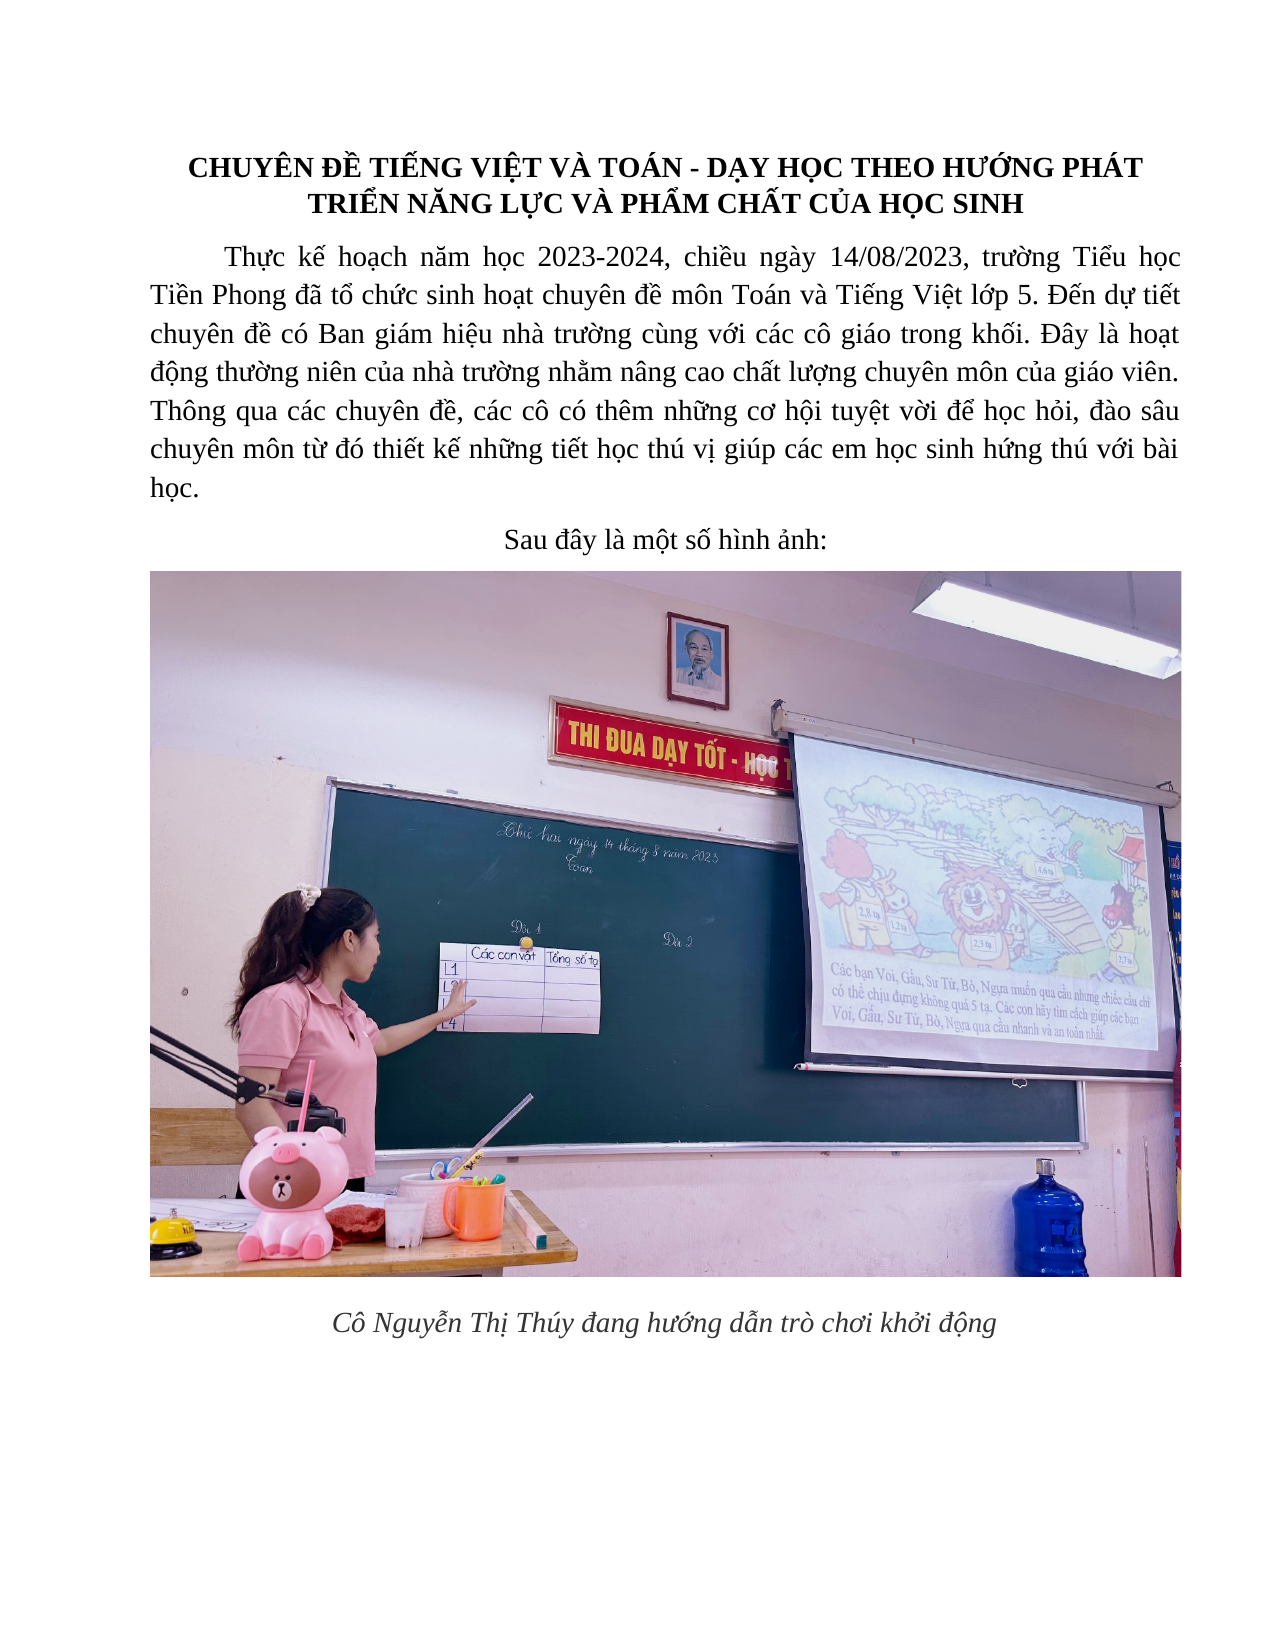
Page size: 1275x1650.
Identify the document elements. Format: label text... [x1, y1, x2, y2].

text CHUYÊN ĐỀ TIẾNG VIỆT VÀ TOÁN - DẠY HỌC THEO HƯỚNG PHÁT TRIỂN NĂNG LỰC VÀ PHẨM CHẤT CỦA HỌC SINH [150, 150, 1181, 220]
picture [150, 571, 1182, 1277]
text Sau đây là một số hình ảnh: [150, 509, 1181, 556]
text Cô Nguyễn Thị Thúy đang hướng dẫn trò chơi khởi động [150, 1292, 1181, 1339]
text Thực kế hoạch năm học 2023-2024, chiều ngày 14/08/2023, trường Tiểu học Tiền Phong đã tổ chức sinh hoạt chuyên đề môn Toán và Tiếng Việt lớp 5. Đến dự tiết chuyên đề có Ban giám hiệu nhà trường cùng với các cô giáo trong khối. Đây là hoạt động thường niên của nhà trường nhằm nâng cao chất lượng chuyên môn của giáo viên. Thông qua các chuyên đề, các cô có thêm những cơ hội tuyệt vời để học hỏi, đào sâu chuyên môn từ đó thiết kế những tiết học thú vị giúp các em học sinh hứng thú với bài học. [150, 239, 1181, 504]
